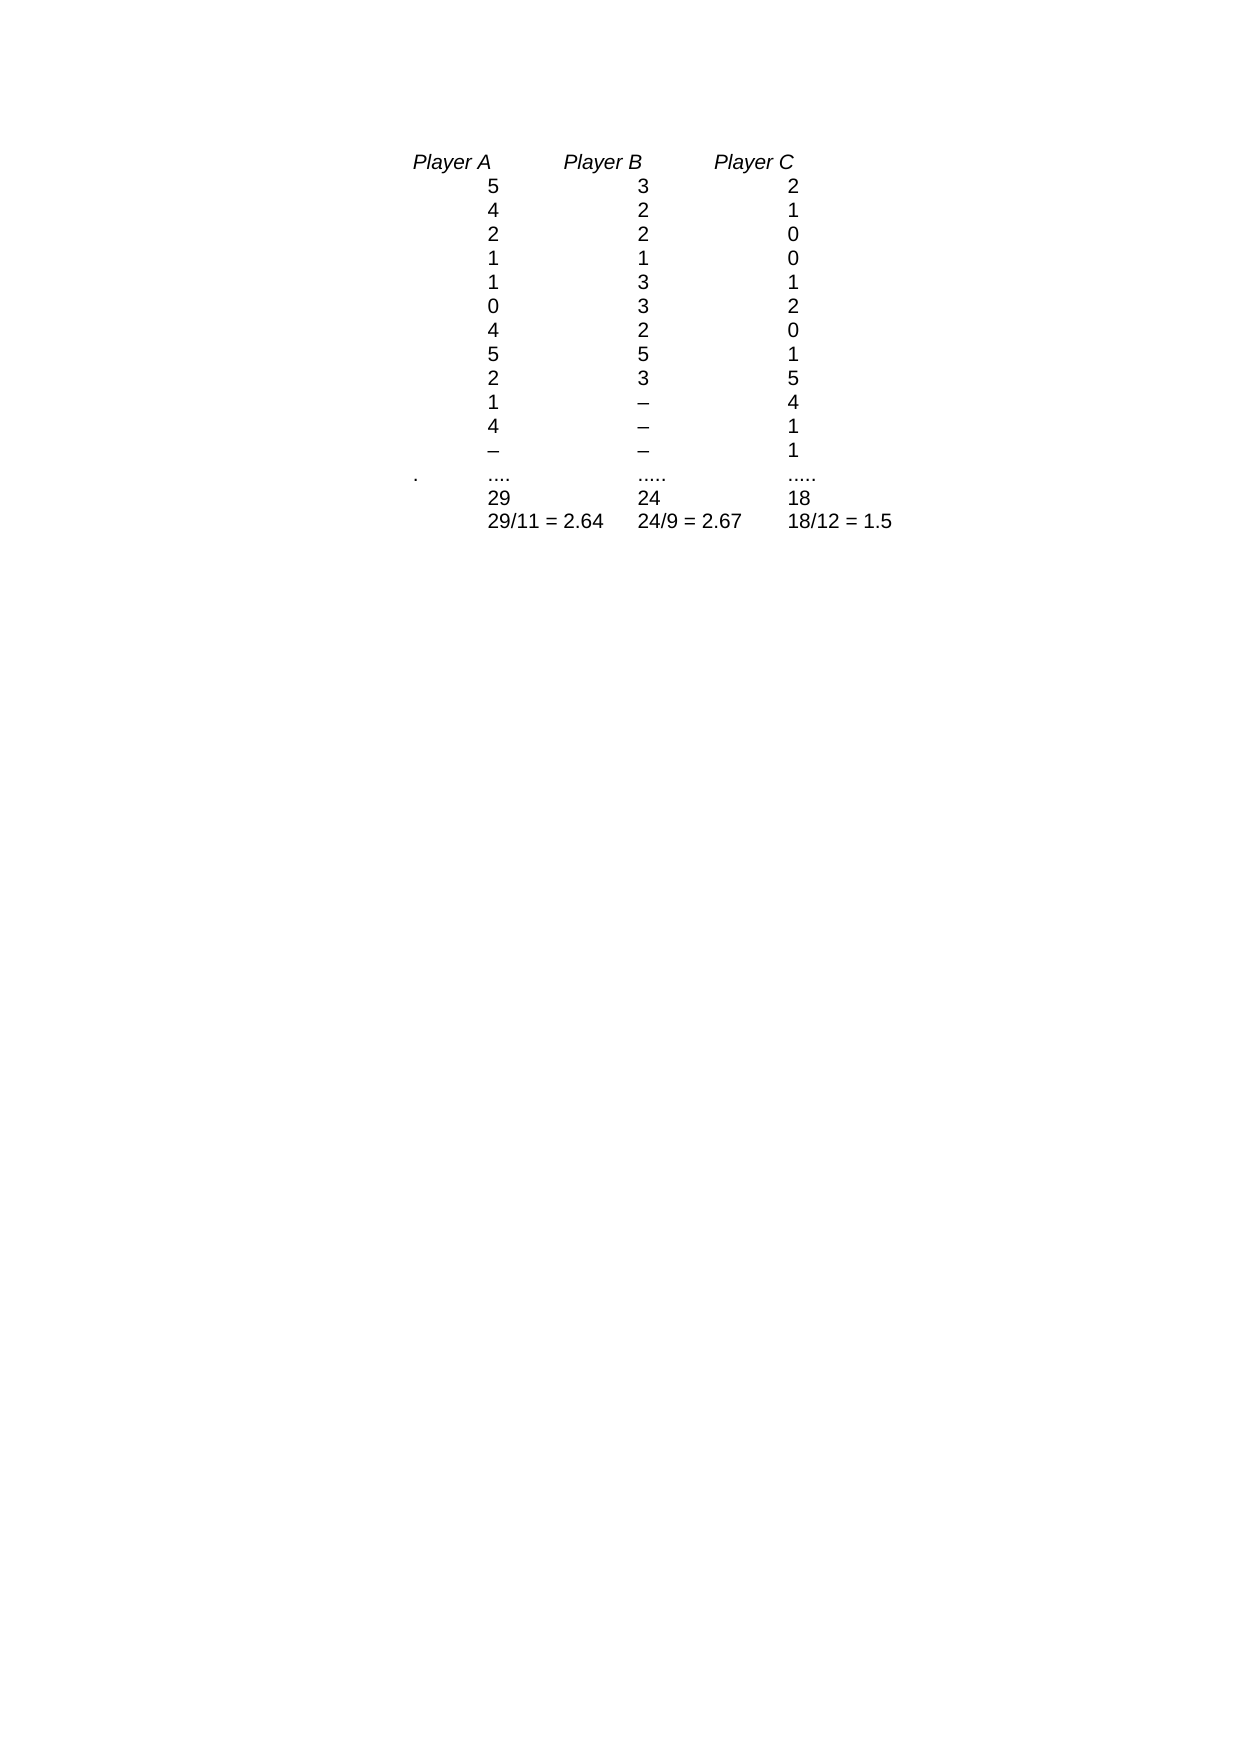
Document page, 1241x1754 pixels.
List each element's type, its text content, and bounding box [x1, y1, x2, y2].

text 4 – 1 [187, 413, 1053, 437]
text 29/11 = 2.64 24/9 = 2.67 18/12 = 1.5 [187, 509, 1053, 533]
text 5 3 2 [187, 174, 1053, 198]
text 5 5 1 [187, 342, 1053, 366]
text Player A Player B Player C [187, 150, 1053, 174]
text 1 – 4 [187, 389, 1053, 413]
text 4 2 0 [187, 318, 1053, 342]
text 0 3 2 [187, 294, 1053, 318]
text 29 24 18 [187, 485, 1053, 509]
text 4 2 1 [187, 198, 1053, 222]
text 1 1 0 [187, 246, 1053, 270]
text 1 3 1 [187, 270, 1053, 294]
text . .... ..... ..... [187, 461, 1053, 485]
text 2 2 0 [187, 222, 1053, 246]
text 2 3 5 [187, 366, 1053, 389]
text – – 1 [187, 437, 1053, 461]
